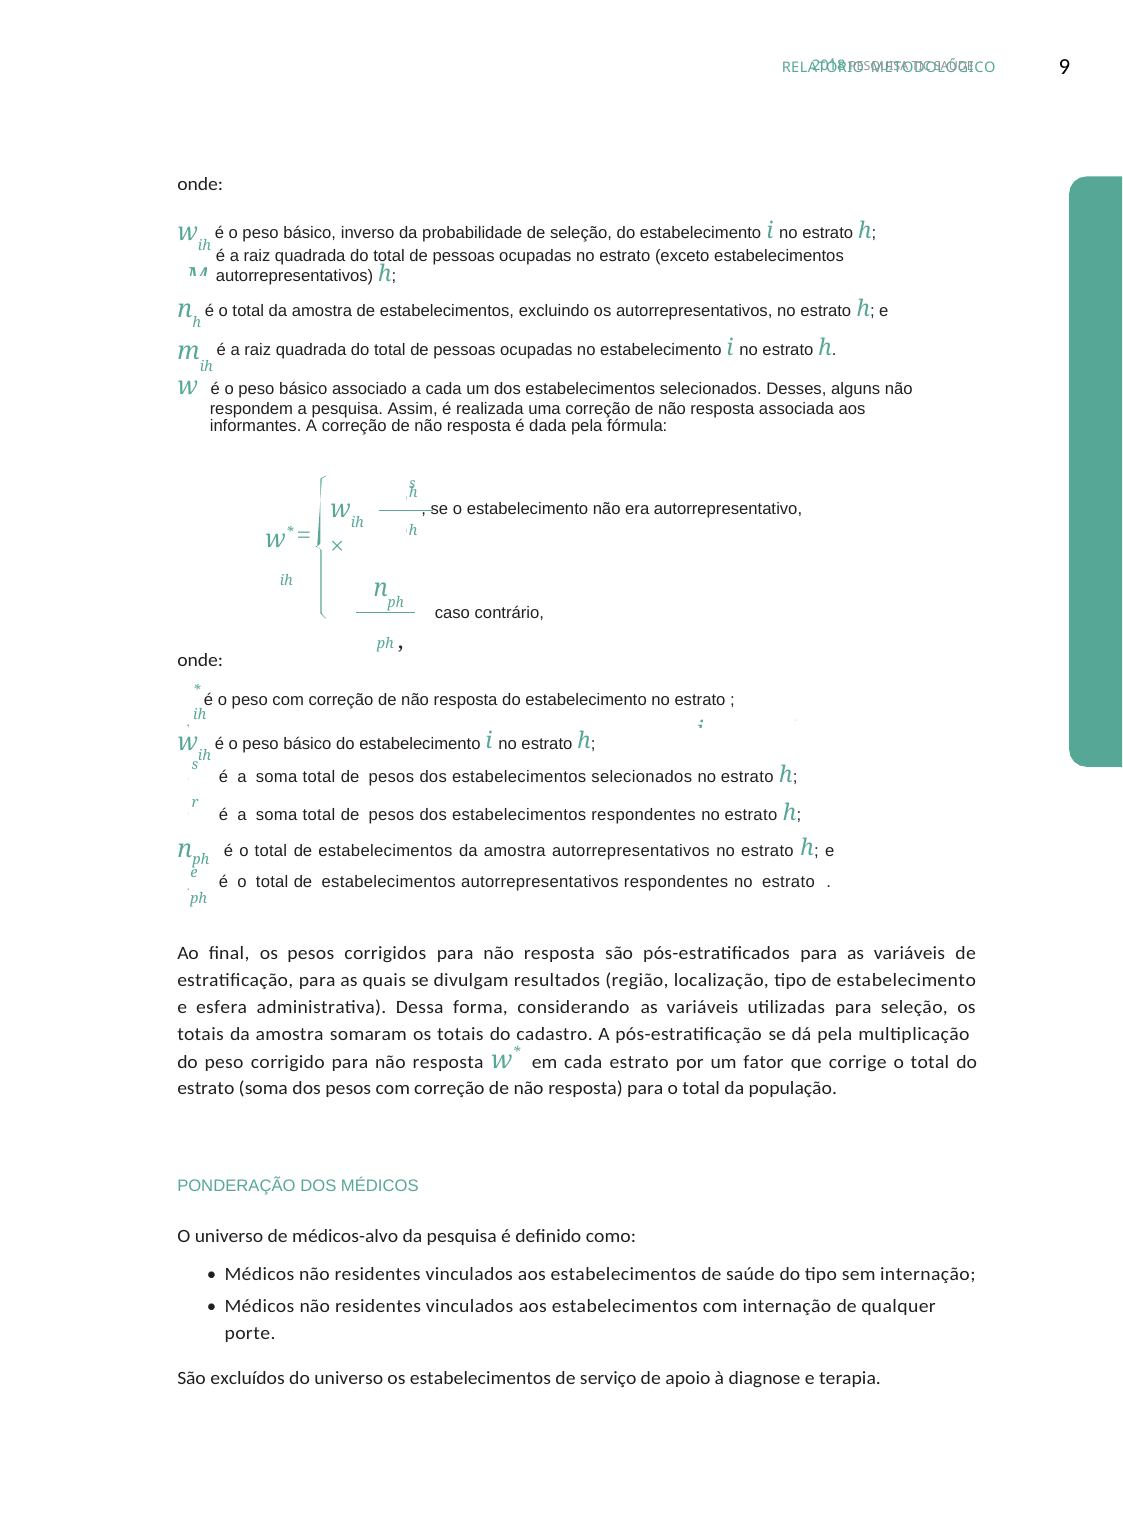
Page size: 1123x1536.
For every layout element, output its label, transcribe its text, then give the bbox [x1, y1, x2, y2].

text ih [193, 709, 1069, 722]
text caso contrário, [434, 603, 1069, 622]
text PONDERAÇÃO DOS MÉDICOS [177, 1175, 1123, 1194]
text h , se o estabelecimento não era autorrepresentativo, [409, 492, 1069, 520]
list Médicos não residentes vinculados aos estabelecimentos com internação de qualquer porte. [207, 1295, 976, 1344]
text e é o total de estabelecimentos autorrepresentativos respondentes no estrato . [190, 870, 1123, 891]
text h [408, 522, 1069, 539]
text wih é o peso básico, inverso da probabilidade de seleção, do estabelecimento i no estrato h; [177, 210, 1069, 248]
text onde: [177, 648, 296, 671]
text nh é o total da amostra de estabelecimentos, excluindo os autorrepresentativos, no estrato h; e [177, 289, 1069, 325]
text São excluídos do universo os estabelecimentos de serviço de apoio à diagnose e terapia. [177, 1366, 1123, 1389]
text * é o peso com correção de não resposta do estabelecimento no estrato ; [193, 688, 1069, 709]
text r é a soma total de pesos dos estabelecimentos respondentes no estrato h; [191, 792, 1123, 827]
list Médicos não residentes vinculados aos estabelecimentos de saúde do tipo sem internação; [207, 1262, 1123, 1284]
text wih é o peso básico do estabelecimento i no estrato h; [177, 722, 1070, 757]
text ph [190, 891, 1123, 906]
text Ao final, os pesos corrigidos para não resposta são pós-estratificados para as variáveis de estratificação, para as quais se divulgam resultados (região, localização, tipo de estabelecimento e esfera administrativa). Dessa forma, considerando as variáveis utilizadas para seleção, os totais da amostra somaram os totais do cadastro. A pós-estratificação se dá pela multiplicação [177, 937, 976, 1045]
text nph ph , [367, 570, 404, 654]
text mih é a raiz quadrada do total de pessoas ocupadas no estabelecimento i no estrato h. [177, 326, 1069, 363]
text ih [135, 570, 292, 590]
text s é a soma total de pesos dos estabelecimentos selecionados no estrato h; [191, 757, 1123, 788]
text wih × [330, 491, 375, 560]
text estrato (soma dos pesos com correção de não resposta) para o total da população. [177, 1076, 1123, 1099]
text onde: [177, 172, 1123, 195]
text w é o peso básico associado a cada um dos estabelecimentos selecionados. Desses, alguns não respondem a pesquisa. Assim, é realizada uma correção de não resposta associada aos informantes. A correção de não resposta é dada pela fórmula: [177, 371, 927, 434]
text nph é o total de estabelecimentos da amostra autorrepresentativos no estrato h; e [177, 831, 1123, 869]
text do peso corrigido para não resposta w* em cada estrato por um fator que corrige o total do [177, 1045, 1123, 1075]
text é a raiz quadrada do total de pessoas ocupadas no estrato (exceto estabelecimentos autorrepresentativos) h; [216, 250, 973, 288]
text O universo de médicos-alvo da pesquisa é definido como: [177, 1224, 1123, 1247]
text s [409, 476, 1069, 492]
